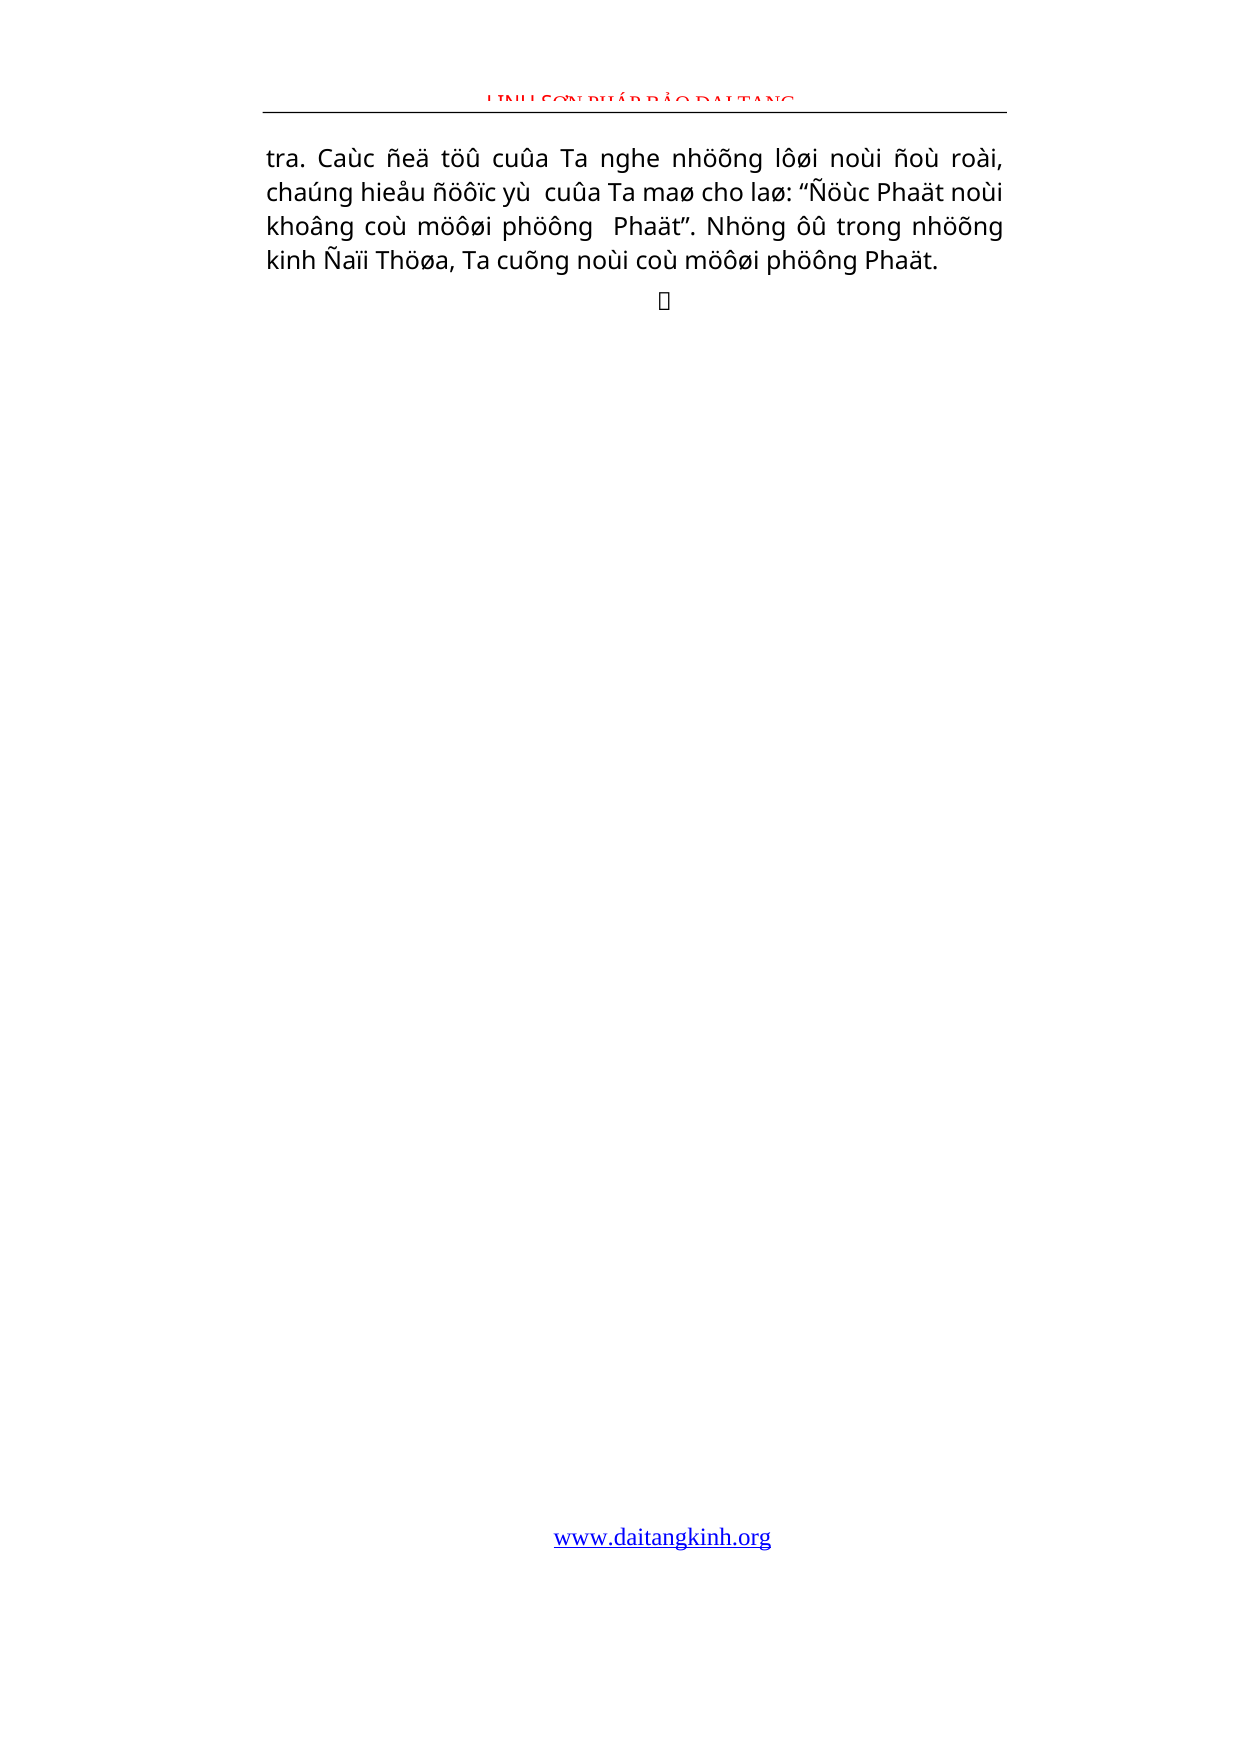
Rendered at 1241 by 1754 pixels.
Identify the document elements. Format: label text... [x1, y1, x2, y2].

text  [263, 283, 1065, 317]
text www.daitangkinh.org [553, 1522, 1065, 1551]
text tra. Caùc ñeä töû cuûa Ta nghe nhöõng lôøi noùi ñoù roài, chaúng hieåu ñöôïc yù cuûa Ta maø cho laø: “Ñöùc Phaät noùi khoâng coù möôøi phöông Phaät”. Nhöng ôû trong nhöõng kinh Ñaïi Thöøa, Ta cuõng noùi coù möôøi phöông Phaät. [266, 141, 1004, 277]
